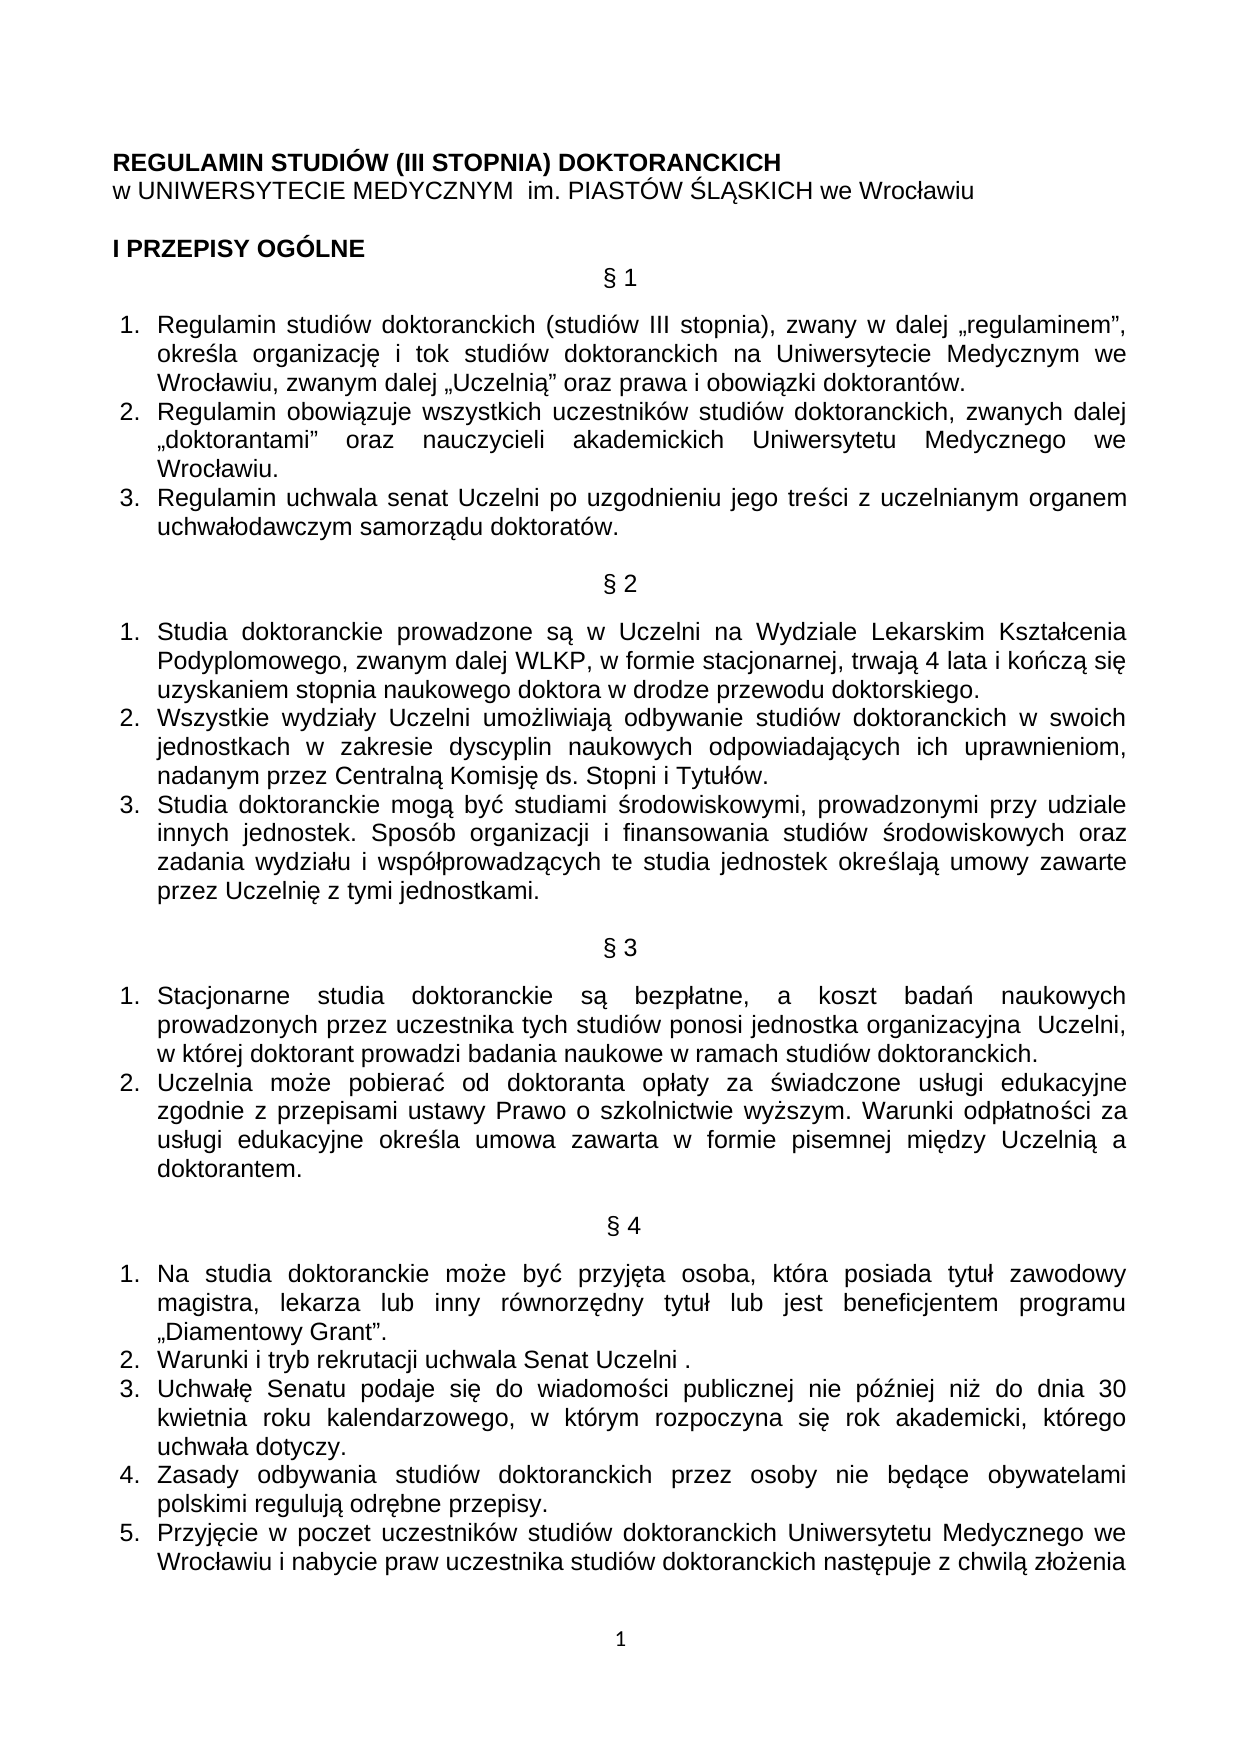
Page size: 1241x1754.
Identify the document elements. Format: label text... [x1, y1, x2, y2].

text § 2 [112, 569, 1128, 598]
text I PRZEPISY OGÓLNE [112, 234, 1128, 263]
text REGULAMIN STUDIÓW (III STOPNIA) DOKTORANCKICH [112, 148, 1128, 176]
list Na studia doktoranckie może być przyjęta osoba, która posiada tytuł zawodowy magistra, lekarza lub inny równorzędny tytuł lub jest beneficjentem programu „Diamentowy Grant”. [119, 1259, 1128, 1346]
list Studia doktoranckie prowadzone są w Uczelni na Wydziale Lekarskim Kształcenia Podyplomowego, zwanym dalej WLKP, w formie stacjonarnej, trwają 4 lata i kończą się uzyskaniem stopnia naukowego doktora w drodze przewodu doktorskiego. [119, 617, 1128, 703]
list Regulamin studiów doktoranckich (studiów III stopnia), zwany w dalej „regulaminem”, określa organizację i tok studiów doktoranckich na Uniwersytecie Medycznym we Wrocławiu, zwanym dalej „Uczelnią” oraz prawa i obowiązki doktorantów. [119, 311, 1128, 397]
list Uchwałę Senatu podaje się do wiadomości publicznej nie później niż do dnia 30 kwietnia roku kalendarzowego, w którym rozpoczyna się rok akademicki, którego uchwała dotyczy. [119, 1374, 1128, 1461]
list Regulamin uchwala senat Uczelni po uzgodnieniu jego treści z uczelnianym organem uchwałodawczym samorządu doktoratów. [119, 483, 1128, 541]
list Warunki i tryb rekrutacji uchwala Senat Uczelni . [119, 1346, 1128, 1374]
list Zasady odbywania studiów doktoranckich przez osoby nie będące obywatelami polskimi regulują odrębne przepisy. [119, 1461, 1128, 1518]
text § 4 [119, 1211, 1128, 1240]
list Uczelnia może pobierać od doktoranta opłaty za świadczone usługi edukacyjne zgodnie z przepisami ustawy Prawo o szkolnictwie wyższym. Warunki odpłatności za usługi edukacyjne określa umowa zawarta w formie pisemnej między Uczelnią a doktorantem. [119, 1068, 1128, 1183]
list Wszystkie wydziały Uczelni umożliwiają odbywanie studiów doktoranckich w swoich jednostkach w zakresie dyscyplin naukowych odpowiadających ich uprawnieniom, nadanym przez Centralną Komisję ds. Stopni i Tytułów. [119, 703, 1128, 790]
list Regulamin obowiązuje wszystkich uczestników studiów doktoranckich, zwanych dalej „doktorantami” oraz nauczycieli akademickich Uniwersytetu Medycznego we Wrocławiu. [119, 397, 1128, 483]
list Stacjonarne studia doktoranckie są bezpłatne, a koszt badań naukowych prowadzonych przez uczestnika tych studiów ponosi jednostka organizacyjna Uczelni, w której doktorant prowadzi badania naukowe w ramach studiów doktoranckich. [119, 981, 1128, 1068]
text w UNIWERSYTECIE MEDYCZNYM im. PIASTÓW ŚLĄSKICH we Wrocławiu [112, 176, 1128, 205]
list § 1 [112, 263, 1128, 291]
list Studia doktoranckie mogą być studiami środowiskowymi, prowadzonymi przy udziale innych jednostek. Sposób organizacji i finansowania studiów środowiskowych oraz zadania wydziału i współprowadzących te studia jednostek określają umowy zawarte przez Uczelnię z tymi jednostkami. [119, 790, 1128, 905]
list § 3 [112, 933, 1128, 962]
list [119, 1518, 1128, 1576]
